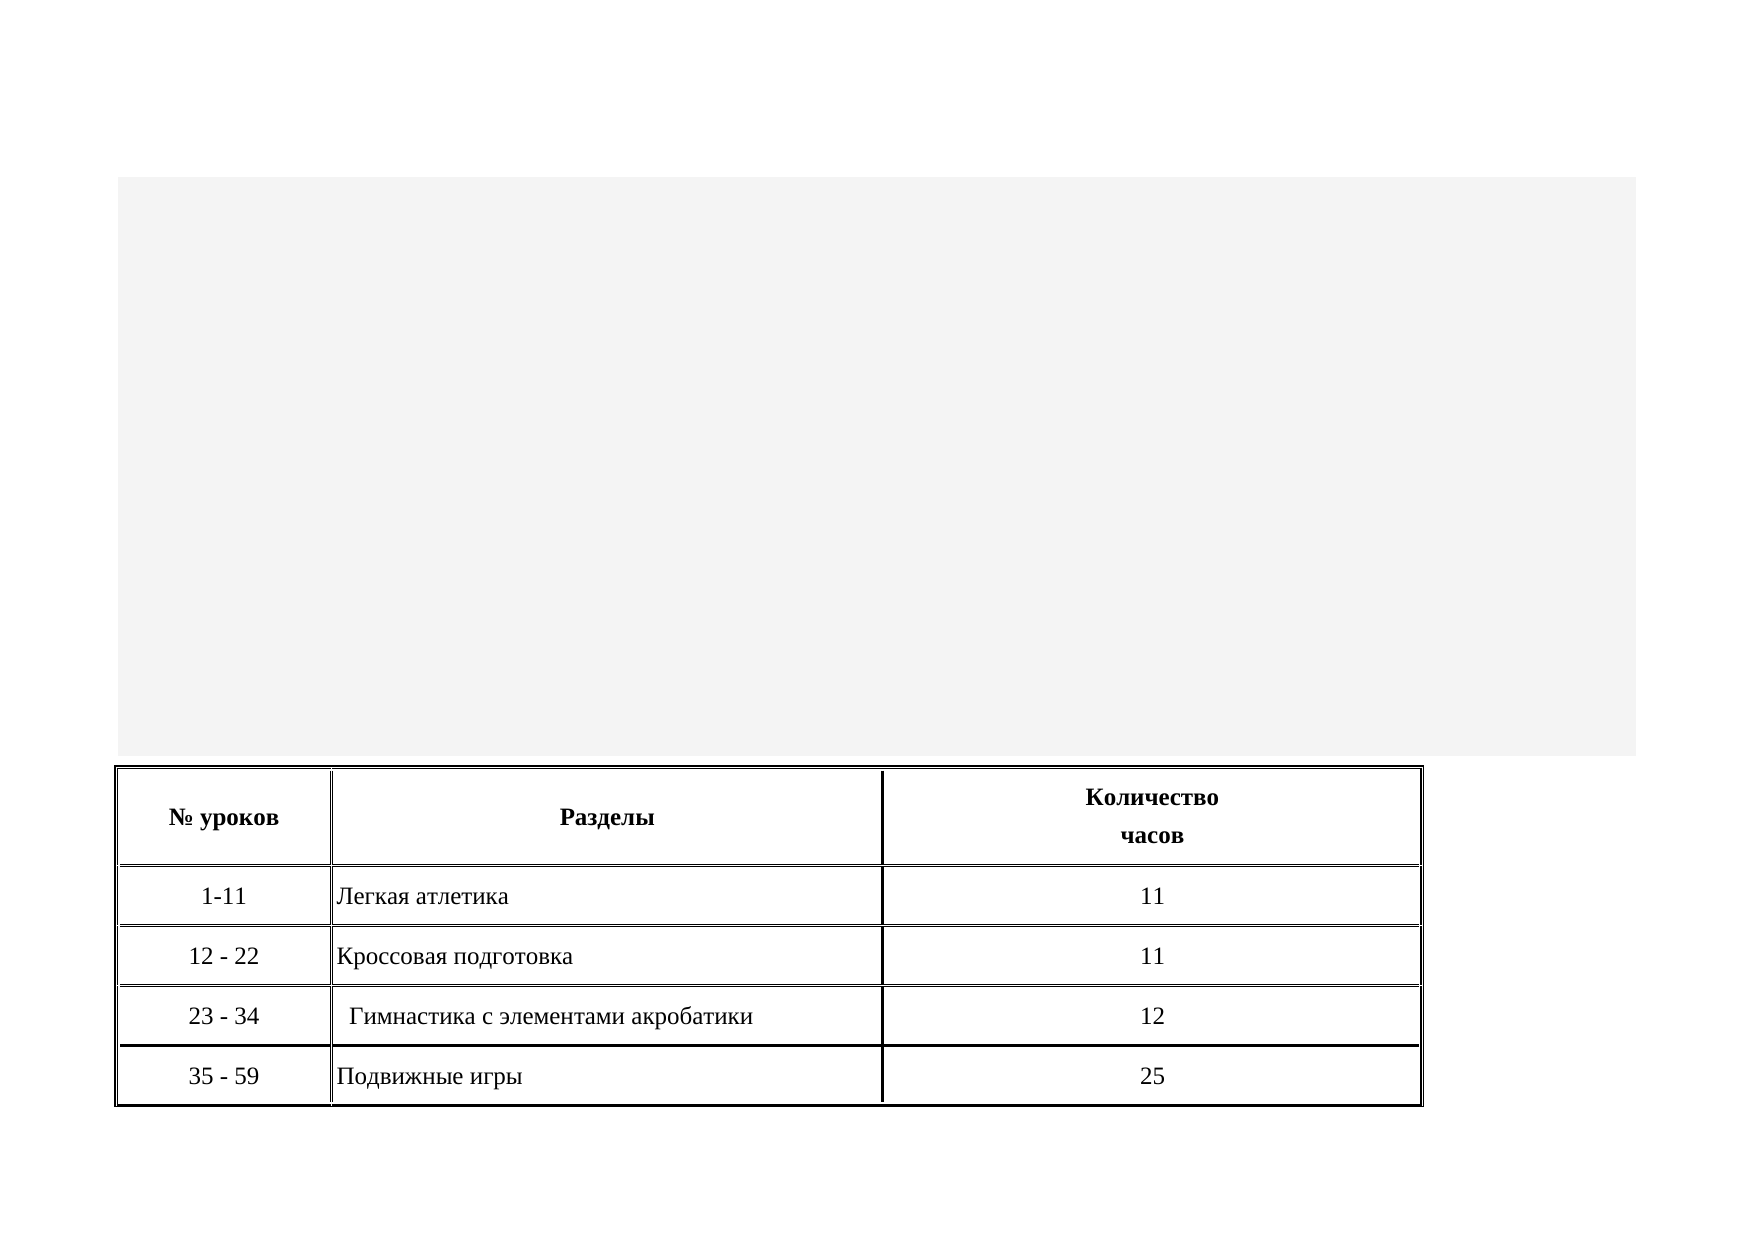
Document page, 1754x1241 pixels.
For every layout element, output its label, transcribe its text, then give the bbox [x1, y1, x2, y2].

table_header Количество часов [882, 769, 1420, 863]
table_cell 12 [882, 984, 1422, 1044]
table_header Разделы [332, 769, 882, 863]
table_cell Кроссовая подготовка [333, 927, 881, 984]
table_header № уроков [118, 769, 332, 863]
table_cell Гимнастика с элементами акробатики [333, 987, 881, 1044]
table_cell Подвижные игры [332, 1047, 882, 1104]
table_cell Легкая атлетика [333, 867, 881, 924]
table_cell 1-11 [118, 864, 330, 924]
table_cell 35 - 59 [118, 1044, 332, 1104]
table_cell 11 [884, 864, 1421, 924]
table_cell 11 [882, 924, 1422, 984]
table_cell 23 - 34 [116, 984, 332, 1044]
table_cell 25 [882, 1044, 1420, 1104]
table_cell 12 - 22 [116, 924, 332, 984]
